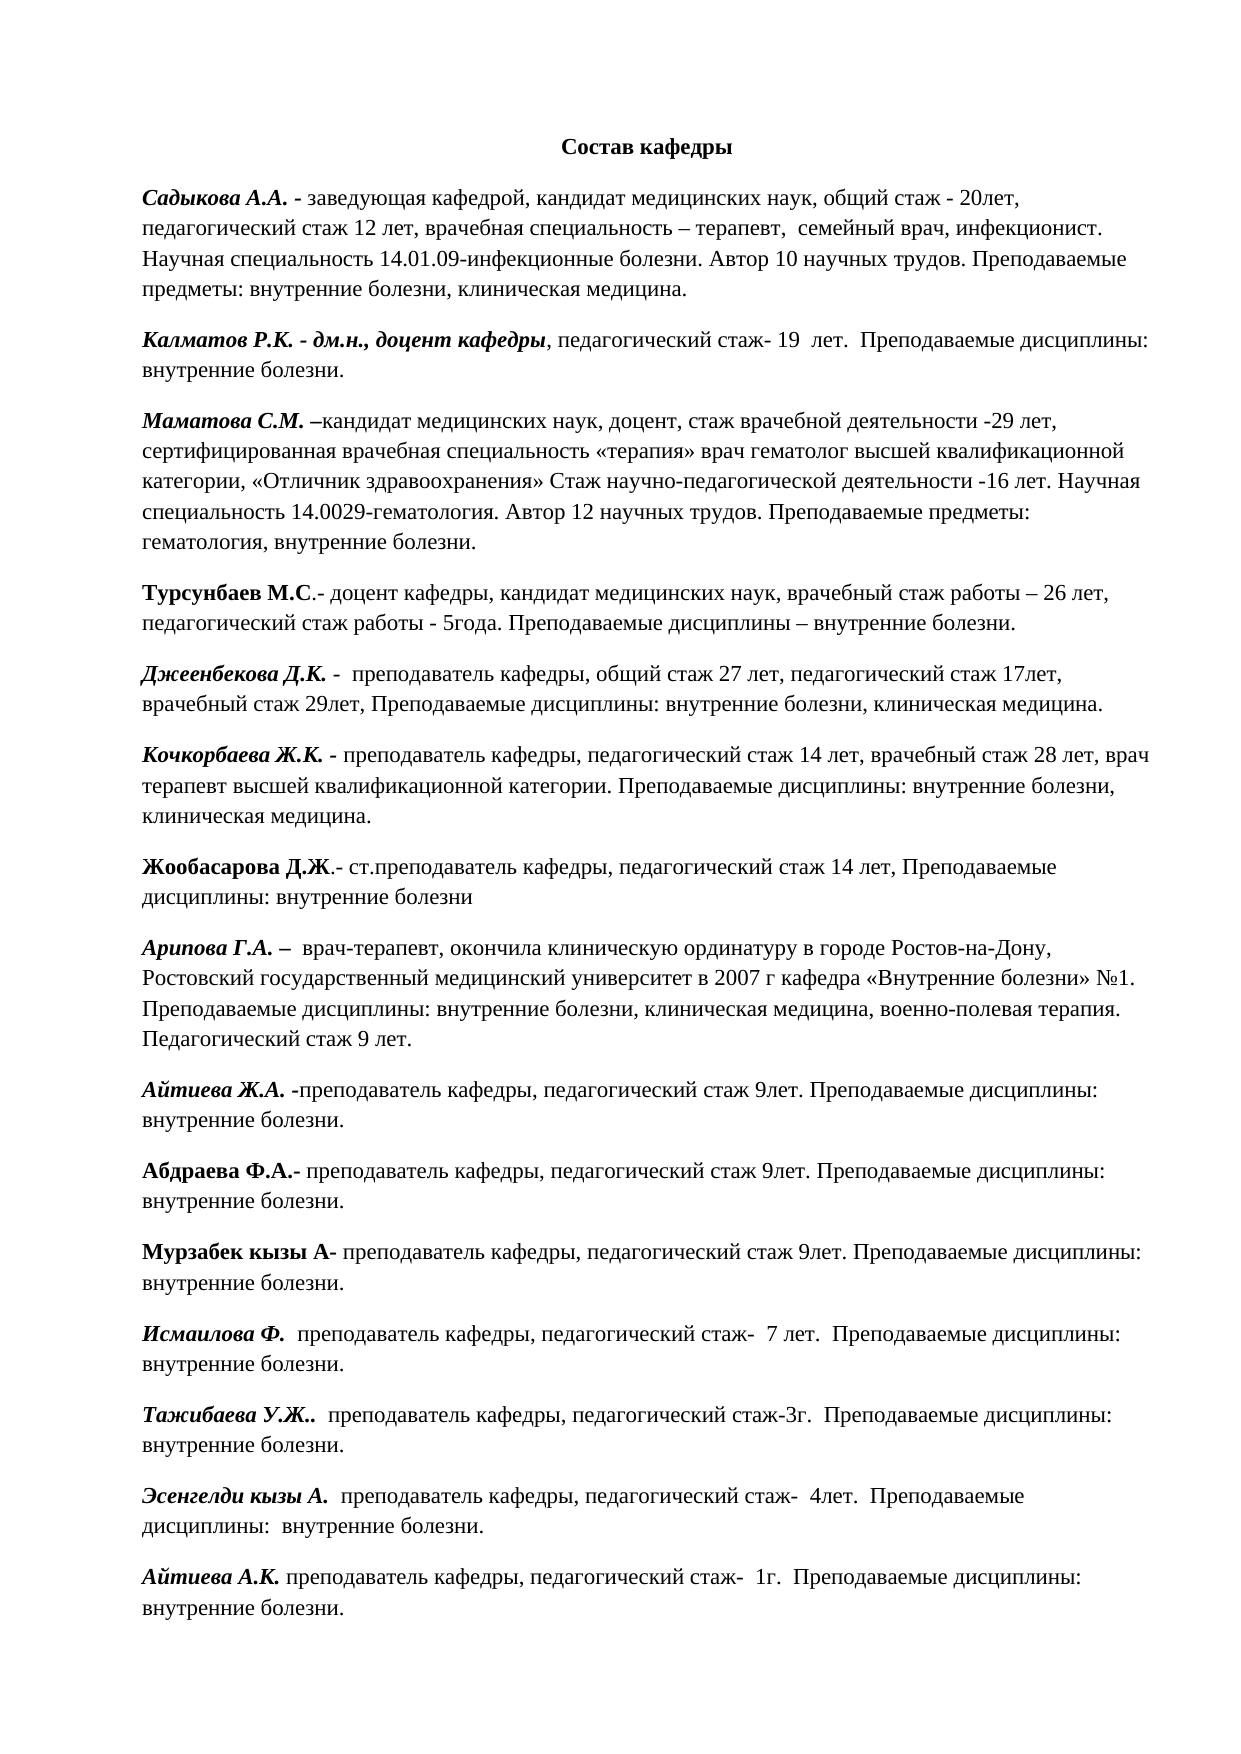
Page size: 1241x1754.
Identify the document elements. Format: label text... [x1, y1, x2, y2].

text Состав кафедры [142, 133, 1152, 159]
text Абдраева Ф.А.- преподаватель кафедры, педагогический стаж 9лет. Преподаваемые дисциплины: внутренние болезни. [142, 1157, 1152, 1214]
text Айтиева А.К. преподаватель кафедры, педагогический стаж- 1г. Преподаваемые дисциплины: внутренние болезни. [142, 1563, 1152, 1620]
text Садыкова А.А. - заведующая кафедрой, кандидат медицинских наук, общий стаж - 20лет, педагогический стаж 12 лет, врачебная специальность – терапевт, семейный врач, инфекционист. Научная специальность 14.01.09-инфекционные болезни. Автор 10 научных трудов. Преподаваемые предметы: внутренние болезни, клиническая медицина. [142, 184, 1152, 301]
text Эсенгелди кызы А. преподаватель кафедры, педагогический стаж- 4лет. Преподаваемые дисциплины: внутренние болезни. [142, 1482, 1152, 1539]
text Джеенбекова Д.К. - преподаватель кафедры, общий стаж 27 лет, педагогический стаж 17лет, врачебный стаж 29лет, Преподаваемые дисциплины: внутренние болезни, клиническая медицина. [142, 660, 1152, 717]
text Турсунбаев М.C.- доцент кафедры, кандидат медицинских наук, врачебный стаж работы – 26 лет, педагогический стаж работы - 5года. Преподаваемые дисциплины – внутренние болезни. [142, 579, 1152, 636]
text Жообасарова Д.Ж.- ст.преподаватель кафедры, педагогический стаж 14 лет, Преподаваемые дисциплины: внутренние болезни [142, 853, 1152, 909]
text Мурзабек кызы А- преподаватель кафедры, педагогический стаж 9лет. Преподаваемые дисциплины: внутренние болезни. [142, 1238, 1152, 1295]
text Калматов Р.К. - дм.н., доцент кафедры, педагогический стаж- 19 лет. Преподаваемые дисциплины: внутренние болезни. [142, 326, 1152, 382]
text Арипова Г.А. – врач-терапевт, окончила клиническую ординатуру в городе Ростов-на-Дону, Ростовский государственный медицинский университет в кафедра «Внутренние болезни» №1. Преподаваемые дисциплины: внутренние болезни, клиническая медицина, военно-полевая терапия. Педагогический стаж 9 лет. [142, 934, 1152, 1051]
text Айтиева Ж.А. -преподаватель кафедры, педагогический стаж 9лет. Преподаваемые дисциплины: внутренние болезни. [142, 1076, 1152, 1132]
text Исмаилова Ф. преподаватель кафедры, педагогический стаж- 7 лет. Преподаваемые дисциплины: внутренние болезни. [142, 1320, 1152, 1376]
text Кочкорбаева Ж.К. - преподаватель кафедры, педагогический стаж 14 лет, врачебный стаж 28 лет, врач терапевт высшей квалификационной категории. Преподаваемые дисциплины: внутренние болезни, клиническая медицина. [142, 742, 1152, 828]
text Тажибаева У.Ж.. преподаватель кафедры, педагогический стаж-3г. Преподаваемые дисциплины: внутренние болезни. [142, 1401, 1152, 1457]
text Маматова С.М. –кандидат медицинских наук, доцент, стаж врачебной деятельности -29 лет, сертифицированная врачебная специальность «терапия» врач гематолог высшей квалификационной категории, «Отличник здравоохранения» Стаж научно-педагогической деятельности -16 лет. Научная специальность 14.0029-гематология. Автор 12 научных трудов. Преподаваемые предметы: гематология, внутренние болезни. [142, 407, 1152, 554]
